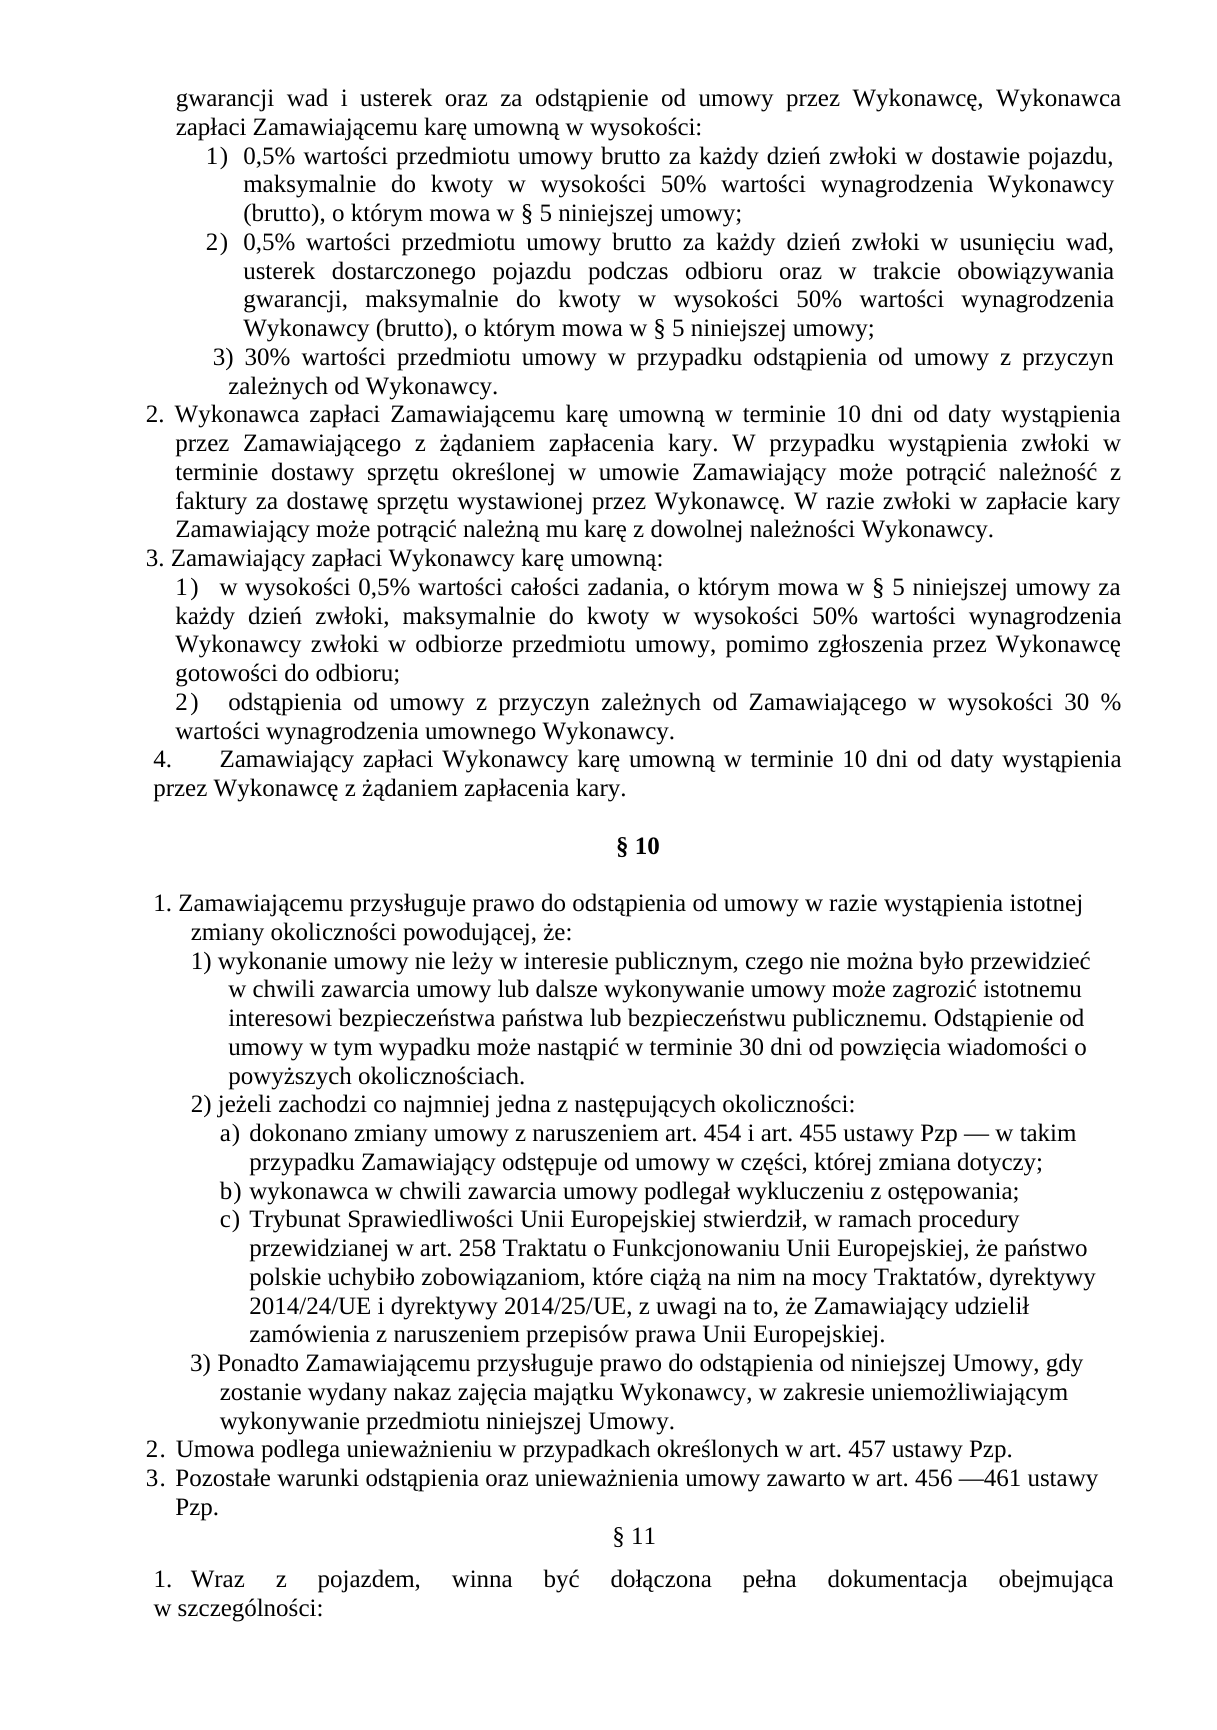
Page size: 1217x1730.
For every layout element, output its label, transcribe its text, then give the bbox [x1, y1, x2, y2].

list Pozostałe warunki odstąpienia oraz unieważnienia umowy zawarto w art. 456 —461 ustawy Pzp. [146, 1463, 1115, 1521]
text 3) Ponadto Zamawiającemu przysługuje prawo do odstąpienia od niniejszej Umowy, gdy zostanie wydany nakaz zajęcia majątku Wykonawcy, w zakresie uniemożliwiającym wykonywanie przedmiotu niniejszej Umowy. [190, 1348, 1122, 1434]
list odstąpienia od umowy z przyczyn zależnych od Zamawiającego w wysokości 30 % wartości wynagrodzenia umownego Wykonawcy. [175, 687, 1122, 744]
text § 10 [153, 831, 1122, 859]
list Umowa podlega unieważnieniu w przypadkach określonych w art. 457 ustawy Pzp. [146, 1434, 1115, 1463]
text 3) 30% wartości przedmiotu umowy w przypadku odstąpienia od umowy z przyczyn zależnych od Wykonawcy. [191, 342, 1115, 399]
list w wysokości 0,5% wartości całości zadania, o którym mowa w § 5 niniejszej umowy za każdy dzień zwłoki, maksymalnie do kwoty w wysokości 50% wartości wynagrodzenia Wykonawcy zwłoki w odbiorze przedmiotu umowy, pomimo zgłoszenia przez Wykonawcę gotowości do odbioru; [175, 572, 1122, 687]
list dokonano zmiany umowy z naruszeniem art. 454 i art. 455 ustawy Pzp — w takim przypadku Zamawiający odstępuje od umowy w części, której zmiana dotyczy; [219, 1118, 1115, 1176]
text 2) jeżeli zachodzi co najmniej jedna z następujących okoliczności: [191, 1089, 1122, 1118]
text § 11 [153, 1521, 1114, 1549]
list 0,5% wartości przedmiotu umowy brutto za każdy dzień zwłoki w usunięciu wad, usterek dostarczonego pojazdu podczas odbioru oraz w trakcie obowiązywania gwarancji, maksymalnie do kwoty w wysokości 50% wartości wynagrodzenia Wykonawcy (brutto), o którym mowa w § 5 niniejszej umowy; [206, 227, 1115, 342]
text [146, 83, 1122, 141]
text 1. Zamawiającemu przysługuje prawo do odstąpienia od umowy w razie wystąpienia istotnej zmiany okoliczności powodującej, że: [153, 888, 1115, 946]
text 3. Zamawiający zapłaci Wykonawcy karę umowną: [146, 543, 1122, 572]
list Zamawiający zapłaci Wykonawcy karę umowną w terminie 10 dni od daty wystąpienia przez Wykonawcę z żądaniem zapłacenia kary. [153, 744, 1122, 802]
list Trybunat Sprawiedliwości Unii Europejskiej stwierdził, w ramach procedury przewidzianej w art. 258 Traktatu o Funkcjonowaniu Unii Europejskiej, że państwo polskie uchybiło zobowiązaniom, które ciążą na nim na mocy Traktatów, dyrektywy 2014/24/UE i dyrektywy 2014/25/UE, z uwagi na to, że Zamawiający udzielił zamówienia z naruszeniem przepisów prawa Unii Europejskiej. [219, 1204, 1115, 1348]
text 2. Wykonawca zapłaci Zamawiającemu karę umowną w terminie 10 dni od daty wystąpienia przez Zamawiającego z żądaniem zapłacenia kary. W przypadku wystąpienia zwłoki w terminie dostawy sprzętu określonej w umowie Zamawiający może potrącić należność z faktury za dostawę sprzętu wystawionej przez Wykonawcę. W razie zwłoki w zapłacie kary Zamawiający może potrącić należną mu karę z dowolnej należności Wykonawcy. [146, 399, 1122, 543]
list wykonawca w chwili zawarcia umowy podlegał wykluczeniu z ostępowania; [219, 1176, 1077, 1204]
list 0,5% wartości przedmiotu umowy brutto za każdy dzień zwłoki w dostawie pojazdu, maksymalnie do kwoty w wysokości 50% wartości wynagrodzenia Wykonawcy (brutto), o którym mowa w § 5 niniejszej umowy; [206, 141, 1115, 227]
text 1. Wraz z pojazdem, winna być dołączona pełna dokumentacja obejmująca w szczególności: [153, 1564, 1114, 1621]
text 1) wykonanie umowy nie leży w interesie publicznym, czego nie można było przewidzieć w chwili zawarcia umowy lub dalsze wykonywanie umowy może zagrozić istotnemu interesowi bezpieczeństwa państwa lub bezpieczeństwu publicznemu. Odstąpienie od umowy w tym wypadku może nastąpić w terminie 30 dni od powzięcia wiadomości o powyższych okolicznościach. [191, 946, 1115, 1089]
